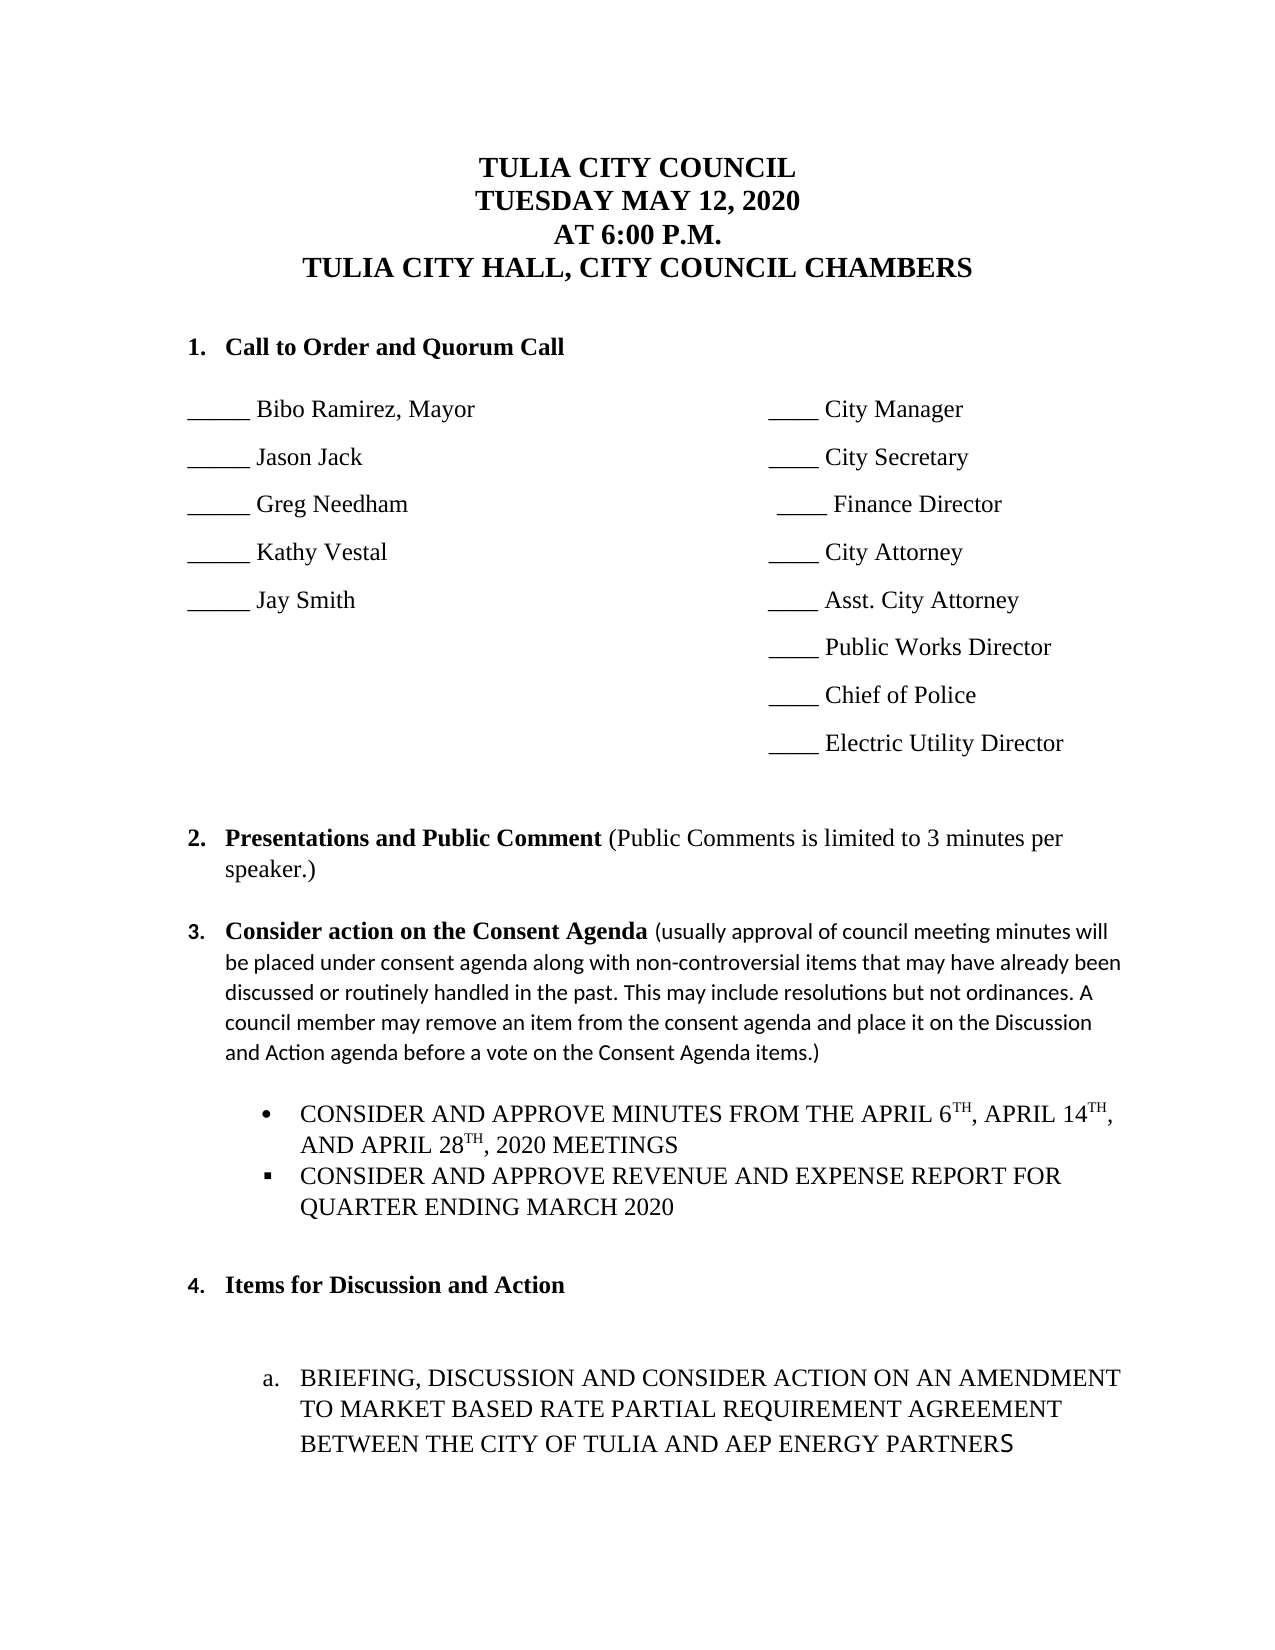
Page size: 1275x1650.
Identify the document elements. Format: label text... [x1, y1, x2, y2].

list Call to Order and Quorum Call [187, 332, 1125, 361]
text AT 6:00 P.M. [150, 217, 1125, 251]
text TULIA CITY HALL, CITY COUNCIL CHAMBERS [150, 251, 1125, 284]
text _____ Jay Smith ____ Asst. City Attorney [187, 585, 1125, 613]
text ____ Public Works Director [187, 632, 1125, 661]
text _____ Greg Needham ____ Finance Director [150, 489, 1125, 518]
text _____ Bibo Ramirez, Mayor ____ City Manager [187, 394, 1125, 423]
text TUESDAY MAY 12, 2020 [150, 183, 1125, 217]
text TULIA CITY COUNCIL [150, 150, 1125, 183]
text ____ Chief of Police [187, 680, 1125, 709]
list CONSIDER AND APPROVE MINUTES FROM THE APRIL 6TH, APRIL 14TH, AND APRIL 28TH, 2020 MEETINGS [262, 1099, 1125, 1158]
list BRIEFING, DISCUSSION AND CONSIDER ACTION ON AN AMENDMENT TO MARKET BASED RATE PARTIAL REQUIREMENT AGREEMENT BETWEEN THE CITY OF TULIA AND AEP ENERGY PARTNERS [262, 1363, 1125, 1460]
list Items for Discussion and Action [187, 1270, 1125, 1299]
list Consider action on the Consent Agenda (usually approval of council meeting minutes will be placed under consent agenda along with non-controversial items that may have already been discussed or routinely handled in the past. This may include resolutions but not ordinances. A council member may remove an item from the consent agenda and place it on the Discussion and Action agenda before a vote on the Consent Agenda items.) [187, 916, 1125, 1066]
list Presentations and Public Comment (Public Comments is limited to 3 minutes per speaker.) [187, 823, 1125, 883]
text _____ Kathy Vestal ____ City Attorney [187, 537, 1125, 566]
list CONSIDER AND APPROVE REVENUE AND EXPENSE REPORT FOR QUARTER ENDING MARCH 2020 [262, 1161, 1125, 1221]
text ____ Electric Utility Director [187, 728, 1125, 757]
text _____ Jason Jack ____ City Secretary [187, 442, 1125, 470]
